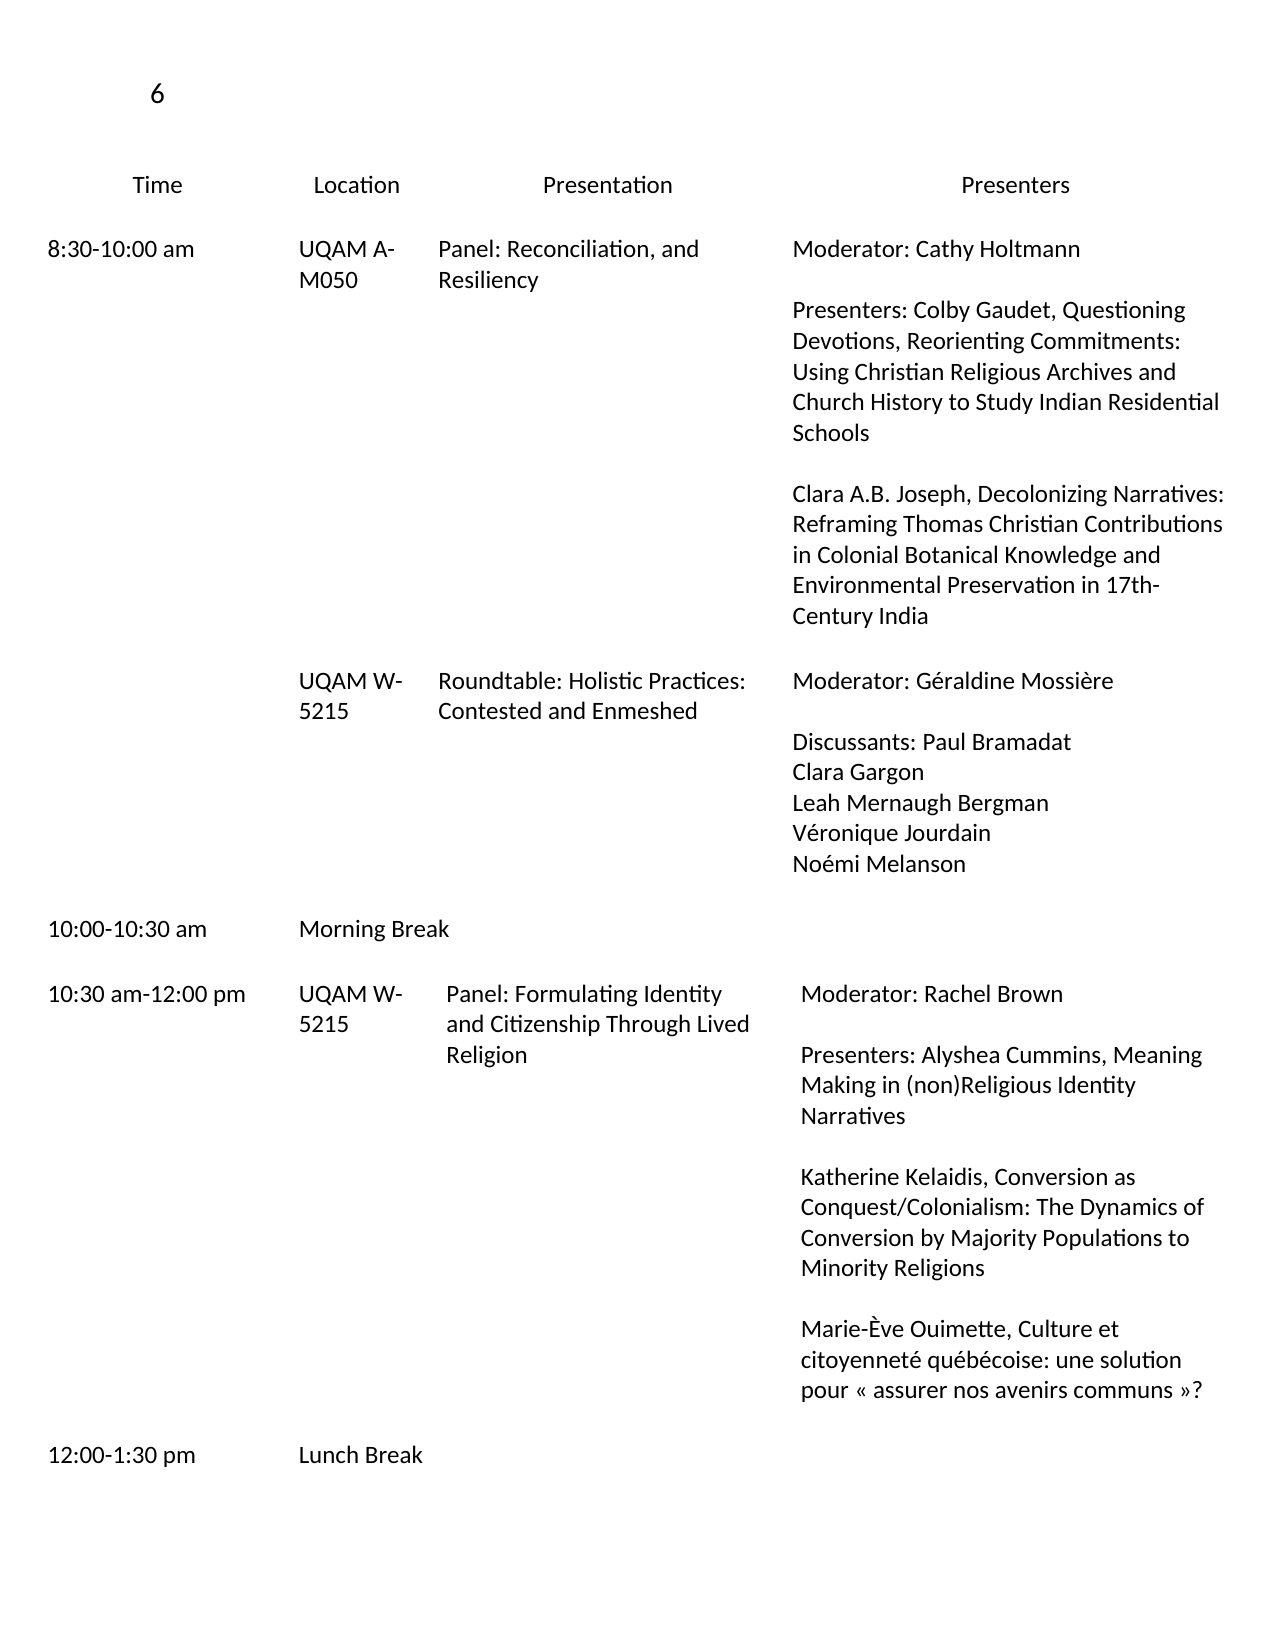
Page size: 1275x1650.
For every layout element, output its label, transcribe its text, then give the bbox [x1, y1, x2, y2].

table_cell 10:30 am-12:00 pm [33, 962, 281, 1421]
table_cell UQAM W-5215 [284, 962, 429, 1421]
table_header Location [284, 153, 429, 215]
table_cell 12:00-1:30 pm [33, 1424, 281, 1486]
table_cell UQAM W-5215 [284, 649, 429, 894]
table_cell Moderator: Cathy Holtmann Presenters: Colby Gaudet, Questioning Devotions, Reorienting Commitments: Using Christian Religious Archives and Church History to Study Indian Residential Schools Clara A.B. Joseph, Decolonizing Narratives: Reframing Thomas Christian Contributions in Colonial Botanical Knowledge and Environmental Preservation in 17th-Century India [787, 218, 1245, 646]
table_cell Panel: Reconciliation, and Resiliency [432, 218, 783, 646]
table_header Presentation [432, 153, 783, 215]
table_cell Moderator: Rachel Brown Presenters: Alyshea Cummins, Meaning Making in (non)Religious Identity Narratives Katherine Kelaidis, Conversion as Conquest/Colonialism: The Dynamics of Conversion by Majority Populations to Minority Religions Marie-Ève Ouimette, Culture et citoyenneté québécoise: une solution pour « assurer nos avenirs communs »? [787, 962, 1245, 1421]
table_cell Moderator: Géraldine Mossière Discussants: Paul Bramadat Clara Gargon Leah Mernaugh Bergman Véronique Jourdain Noémi Melanson [787, 649, 1245, 894]
table_cell Lunch Break [284, 1424, 1245, 1486]
table_header Time [33, 153, 281, 215]
table_cell Morning Break [284, 897, 1245, 959]
table_cell Roundtable: Holistic Practices: Contested and Enmeshed [432, 649, 783, 894]
table_cell 8:30-10:00 am [33, 218, 281, 894]
table_cell 10:00-10:30 am [33, 897, 281, 959]
table_header Presenters [787, 153, 1245, 215]
table_cell UQAM A-M050 [284, 218, 429, 646]
table_cell Panel: Formulating Identity and Citizenship Through Lived Religion [432, 962, 783, 1421]
